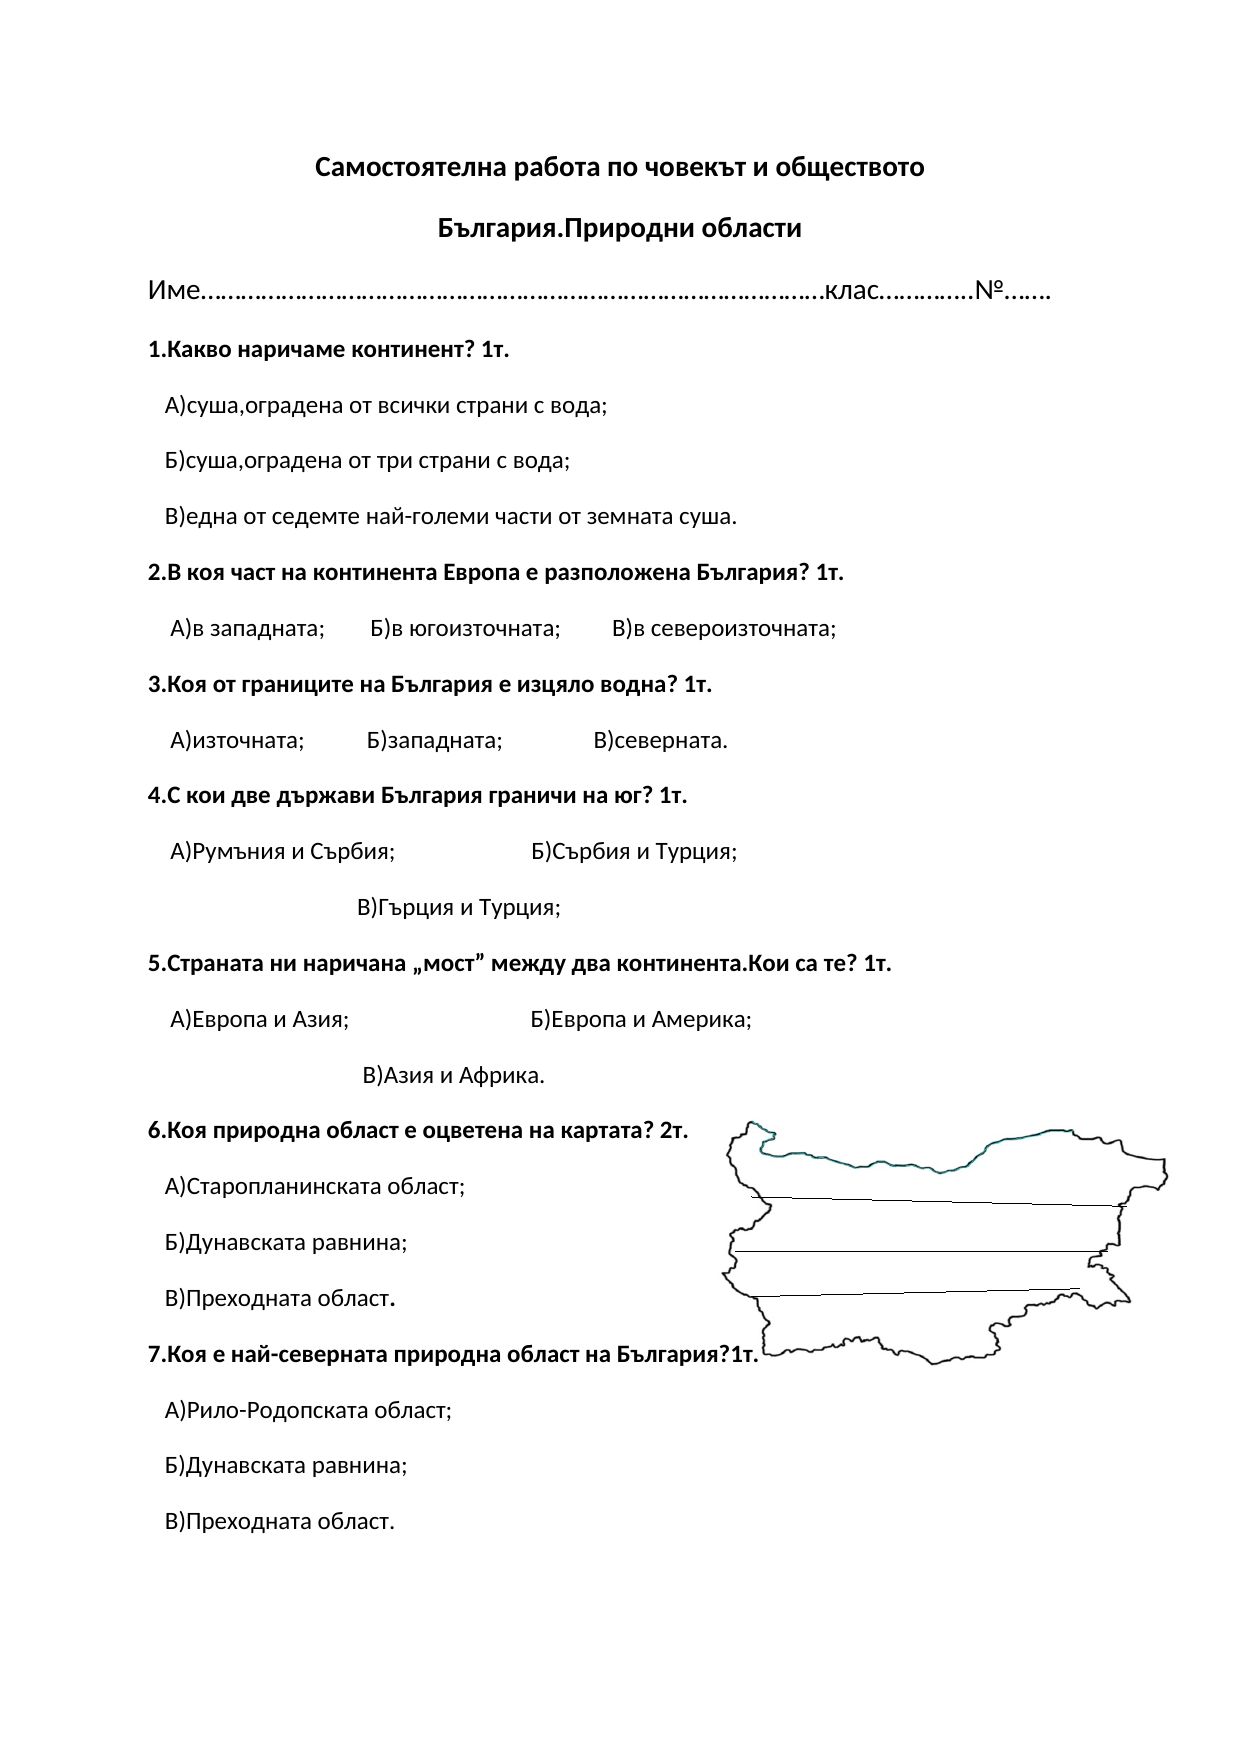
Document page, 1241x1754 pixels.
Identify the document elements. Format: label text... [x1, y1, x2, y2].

text А)Румъния и Сърбия; Б)Сърбия и Турция; [148, 835, 1093, 866]
text Б)Дунавската равнина; [148, 1449, 1093, 1480]
text В)една от седемте най-големи части от земната суша. [148, 500, 1093, 531]
text 1.Какво наричаме континент? 1т. [148, 333, 1093, 363]
text А)суша,оградена от всички страни с вода; [148, 389, 1093, 419]
text Самостоятелна работа по човекът и обществото [148, 148, 1093, 183]
picture [707, 1072, 1172, 1454]
text В)Азия и Африка. [148, 1059, 1093, 1089]
text България.Природни области [148, 209, 1093, 245]
text А)източната; Б)западната; В)северната. [148, 724, 1093, 754]
text 7.Коя е най-северната природна област на България?1т. [148, 1338, 1093, 1368]
text 3.Коя от границите на България е изцяло водна? 1т. [148, 668, 1093, 698]
text В)Гърция и Турция; [148, 891, 1093, 922]
text А)Старопланинската област; [148, 1170, 1093, 1201]
text 4.С кои две държави България граничи на юг? 1т. [148, 779, 1093, 810]
text 5.Страната ни наричана „мост” между два континента.Кои са те? 1т. [148, 947, 1093, 978]
text Б)Дунавската равнина; [148, 1226, 1093, 1257]
text 6.Коя природна област е оцветена на картата? 2т. [148, 1114, 1093, 1145]
text В)Преходната област. [148, 1505, 1093, 1536]
text А)Европа и Азия; Б)Европа и Америка; [148, 1003, 1093, 1033]
text А)в западната; Б)в югоизточната; В)в североизточната; [148, 612, 1093, 643]
text Име…………………………………………………………………………………клас…………..№……. [148, 271, 1093, 307]
text В)Преходната област. [148, 1282, 1093, 1313]
text Б)суша,оградена от три страни с вода; [148, 444, 1093, 475]
text 2.В коя част на континента Европа е разположена България? 1т. [148, 556, 1093, 587]
text А)Рило-Родопската област; [148, 1394, 1093, 1424]
